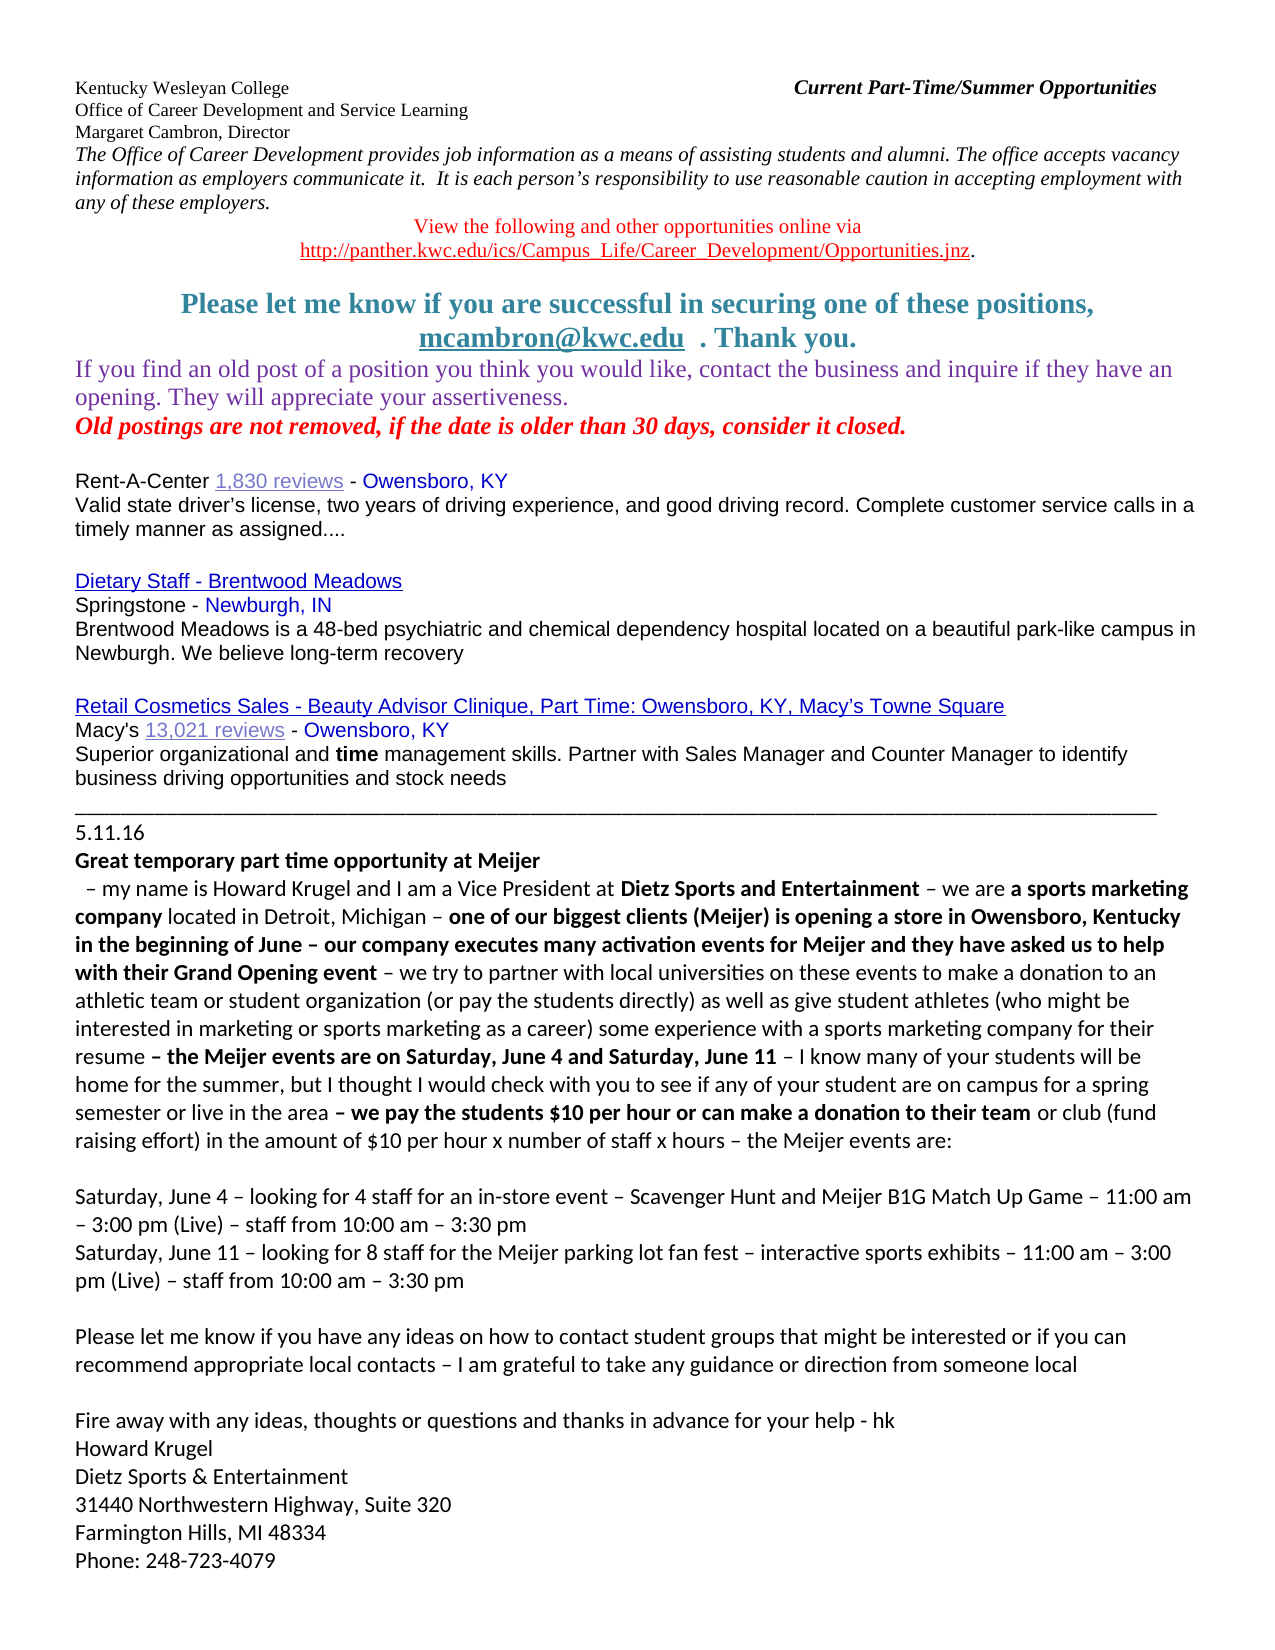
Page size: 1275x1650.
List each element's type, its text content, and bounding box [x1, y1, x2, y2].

text – my name is Howard Krugel and I am a Vice President at Dietz Sports and Entertainment – we are a sports marketing company located in Detroit, Michigan – one of our biggest clients (Meijer) is opening a store in Owensboro, Kentucky in the beginning of June – our company executes many activation events for Meijer and they have asked us to help with their Grand Opening event – we try to partner with local universities on these events to make a donation to an athletic team or student organization (or pay the students directly) as well as give student athletes (who might be interested in marketing or sports marketing as a career) some experience with a sports marketing company for their resume – the Meijer events are on Saturday, June 4 and Saturday, June 11 – I know many of your students will be home for the summer, but I thought I would check with you to see if any of your student are on campus for a spring semester or live in the area – we pay the students $10 per hour or can make a donation to their team or club (fund raising effort) in the amount of $10 per hour x number of staff x hours – the Meijer events are: [75, 874, 1200, 1154]
text Dietz Sports & Entertainment [75, 1462, 1200, 1490]
text Howard Krugel [75, 1434, 1200, 1462]
text Please let me know if you have any ideas on how to contact student groups that might be interested or if you can recommend appropriate local contacts – I am grateful to take any guidance or direction from someone local [75, 1322, 1200, 1378]
text Superior organizational and time management skills. Partner with Sales Manager and Counter Manager to identify business driving opportunities and stock needs [75, 742, 1200, 790]
text Retail Cosmetics Sales - Beauty Advisor Clinique, Part Time: Owensboro, KY, Macy’s Towne Square [75, 694, 1200, 718]
text Macy's 13,021 reviews - Owensboro, KY [75, 718, 1200, 742]
text Dietary Staff - Brentwood Meadows [75, 569, 1200, 593]
text Saturday, June 4 – looking for 4 staff for an in-store event – Scavenger Hunt and Meijer B1G Match Up Game – 11:00 am – 3:00 pm (Live) – staff from 10:00 am – 3:30 pm [75, 1182, 1200, 1238]
text 31440 Northwestern Highway, Suite 320 [75, 1490, 1200, 1518]
text Brentwood Meadows is a 48-bed psychiatric and chemical dependency hospital located on a beautiful park-like campus in Newburgh. We believe long-term recovery [75, 617, 1200, 665]
text Great temporary part time opportunity at Meijer [75, 846, 1200, 874]
text Valid state driver’s license, two years of driving experience, and good driving record. Complete customer service calls in a timely manner as assigned.... [75, 493, 1200, 541]
text _______________________________________________________________________________________________ [75, 790, 1200, 818]
text Farmington Hills, MI 48334 [75, 1518, 1200, 1546]
text Phone: 248-723-4079 [75, 1546, 1200, 1574]
text Saturday, June 11 – looking for 8 staff for the Meijer parking lot fan fest – interactive sports exhibits – 11:00 am – 3:00 pm (Live) – staff from 10:00 am – 3:30 pm [75, 1238, 1200, 1294]
text 5.11.16 [75, 818, 1200, 846]
text Fire away with any ideas, thoughts or questions and thanks in advance for your help - hk [75, 1406, 1200, 1434]
text Rent-A-Center 1,830 reviews - Owensboro, KY [75, 469, 1200, 493]
text Springstone - Newburgh, IN [75, 593, 1200, 617]
